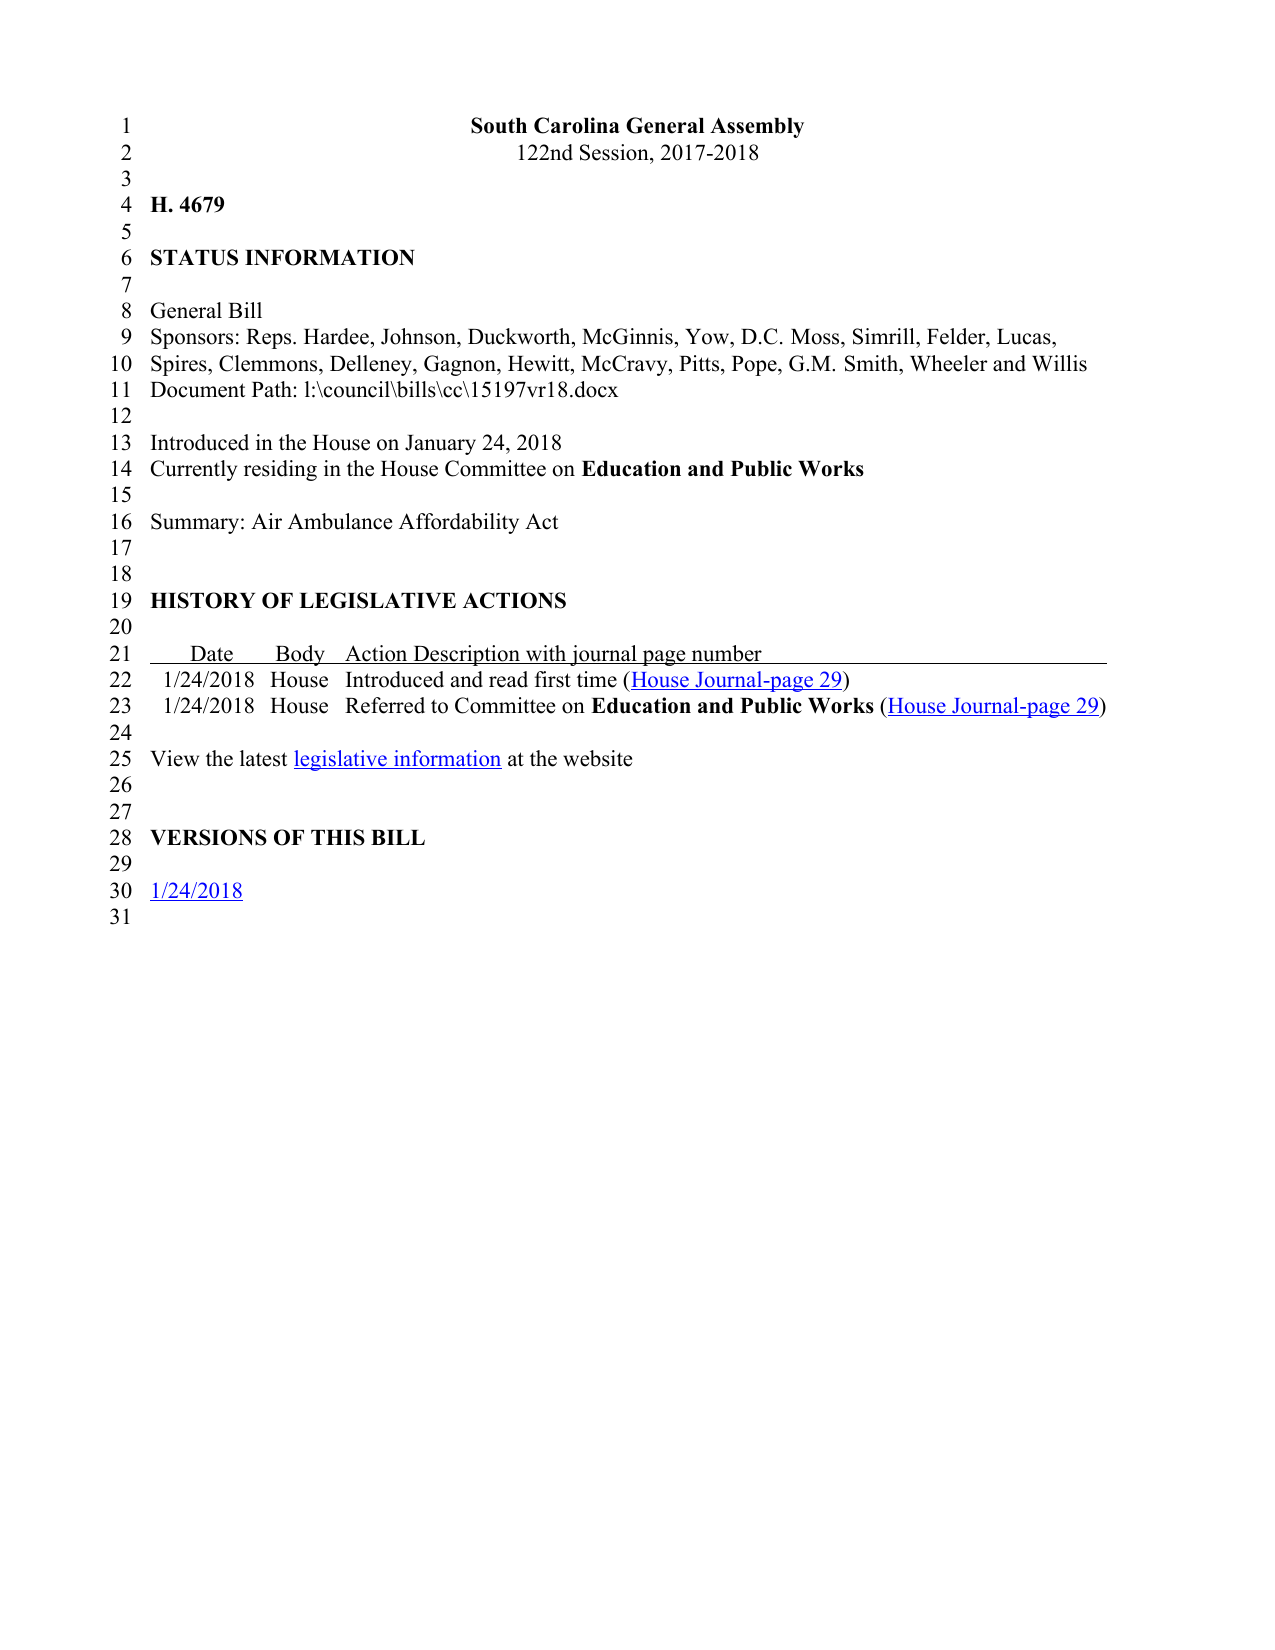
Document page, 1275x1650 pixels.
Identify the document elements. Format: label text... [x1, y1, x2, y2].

text Currently residing in the House Committee on Education and Public Works [150, 455, 1125, 481]
text VERSIONS OF THIS BILL [150, 824, 1125, 850]
text 1/24/2018 [150, 877, 1125, 903]
text Introduced in the House on January 24, 2018 [150, 429, 1125, 455]
text General Bill [150, 297, 1125, 323]
text South Carolina General Assembly [150, 112, 1125, 139]
text HISTORY OF LEGISLATIVE ACTIONS [150, 587, 1125, 613]
text 122nd Session, 2017-2018 [150, 139, 1125, 165]
text View the latest legislative information at the website [150, 745, 1125, 771]
text H. 4679 [150, 192, 1125, 218]
text 1/24/2018 House Referred to Committee on Education and Public Works (House Journal-page 29) [150, 692, 1125, 719]
text Sponsors: Reps. Hardee, Johnson, Duckworth, McGinnis, Yow, D.C. Moss, Simrill, Felder, Lucas, Spires, Clemmons, Delleney, Gagnon, Hewitt, McCravy, Pitts, Pope, G.M. Smith, Wheeler and Willis [150, 323, 1125, 376]
text Document Path: l:\council\bills\cc\15197vr18.docx [150, 376, 1125, 402]
text STATUS INFORMATION [150, 244, 1125, 271]
text Date Body Action Description with journal page number [150, 639, 1125, 666]
text 1/24/2018 House Introduced and read first time (House Journal-page 29) [150, 666, 1125, 692]
text Summary: Air Ambulance Affordability Act [150, 508, 1125, 534]
